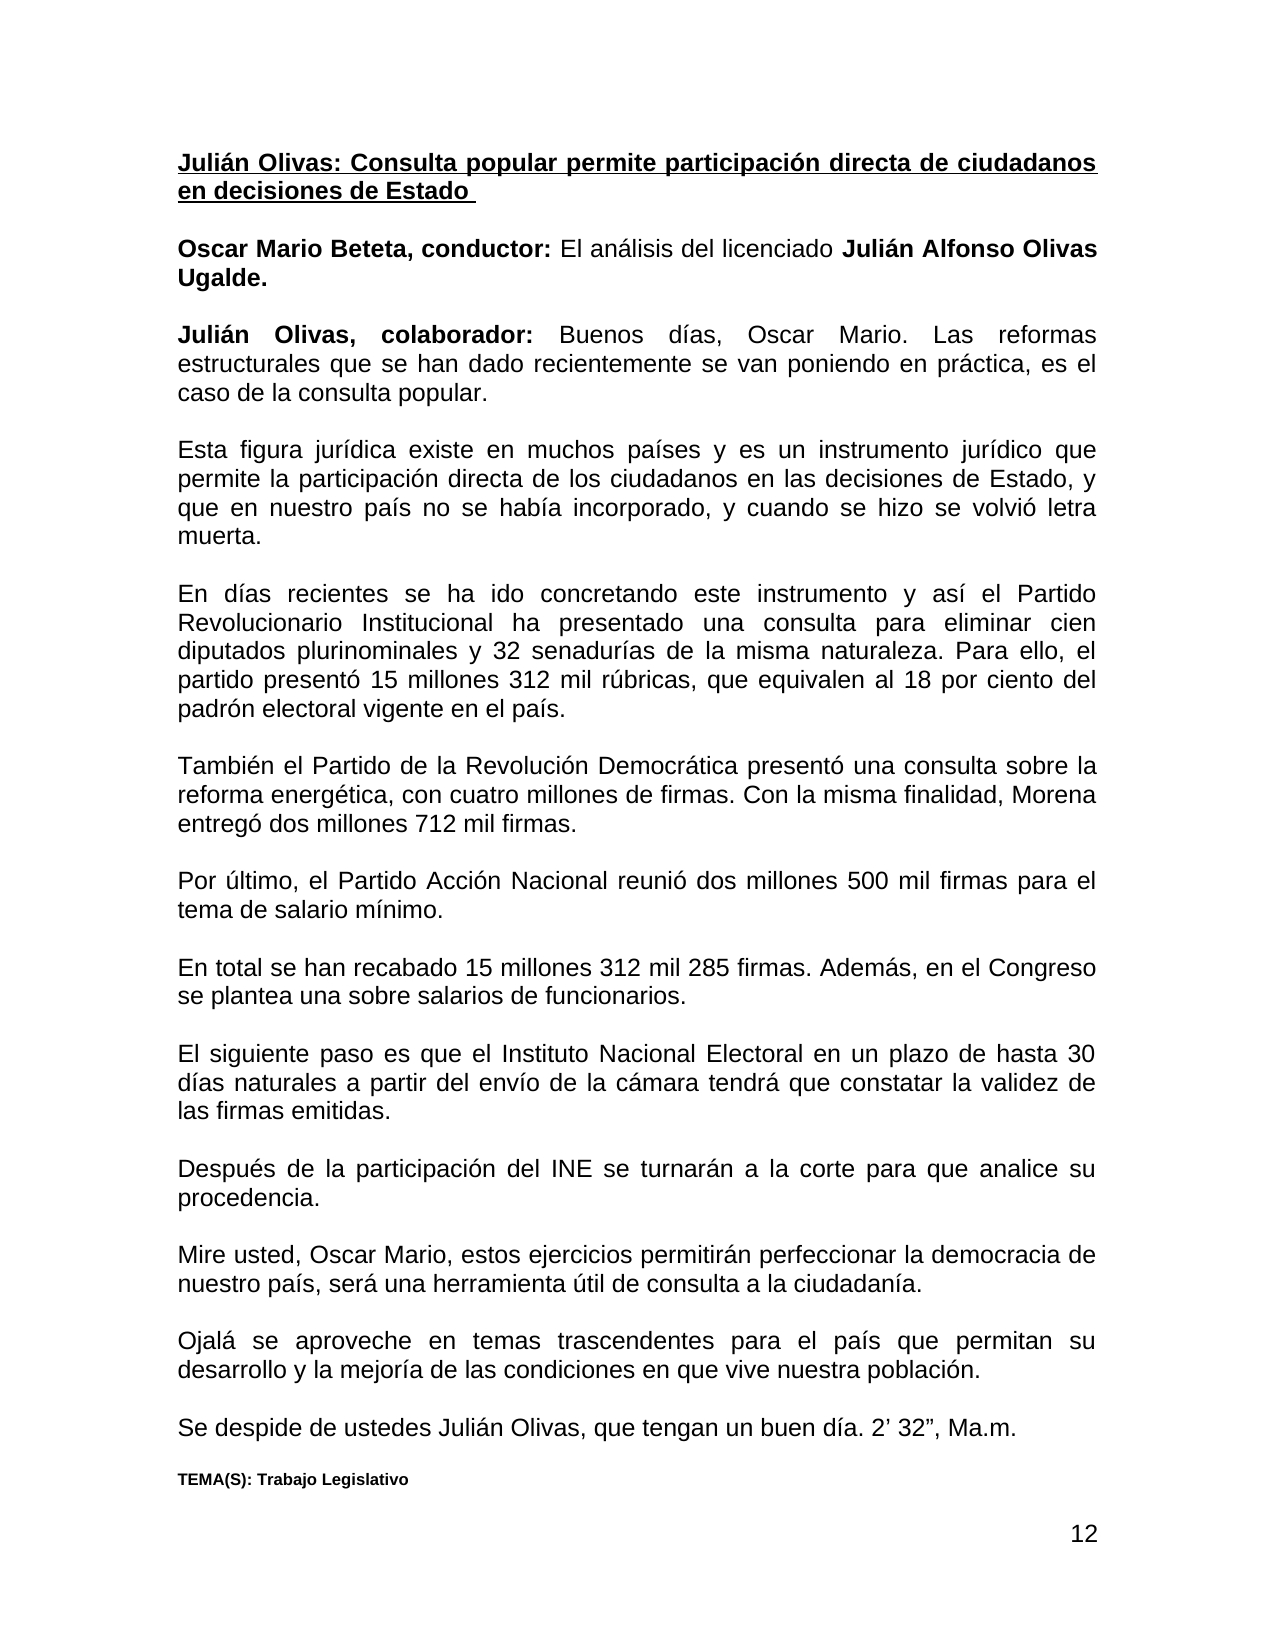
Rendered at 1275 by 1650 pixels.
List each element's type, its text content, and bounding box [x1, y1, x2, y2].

text Julián Olivas, colaborador: Buenos días, Oscar Mario. Las reformas estructurales que se han dado recientemente se van poniendo en práctica, es el caso de la consulta popular. [177, 320, 1098, 406]
text Después de la participación del INE se turnarán a la corte para que analice su procedencia. [177, 1154, 1098, 1211]
text Oscar Mario Beteta, conductor: El análisis del licenciado Julián Alfonso Olivas Ugalde. [177, 234, 1098, 291]
text Se despide de ustedes Julián Olivas, que tengan un buen día. 2’ 32”, Ma.m. [177, 1413, 1098, 1441]
text Julián Olivas: Consulta popular permite participación directa de ciudadanos en decisiones de Estado [177, 174, 1098, 205]
text En total se han recabado 15 millones 312 mil 285 firmas. Además, en el Congreso se plantea una sobre salarios de funcionarios. [177, 953, 1098, 1010]
text Esta figura jurídica existe en muchos países y es un instrumento jurídico que permite la participación directa de los ciudadanos en las decisiones de Estado, y que en nuestro país no se había incorporado, y cuando se hizo se volvió letra muerta. [177, 435, 1098, 550]
text También el Partido de la Revolución Democrática presentó una consulta sobre la reforma energética, con cuatro millones de firmas. Con la misma finalidad, Morena entregó dos millones 712 mil firmas. [177, 751, 1098, 838]
text TEMA(S): Trabajo Legislativo [177, 1470, 1098, 1489]
text Ojalá se aproveche en temas trascendentes para el país que permitan su desarrollo y la mejoría de las condiciones en que vive nuestra población. [177, 1326, 1098, 1384]
text Mire usted, Oscar Mario, estos ejercicios permitirán perfeccionar la democracia de nuestro país, será una herramienta útil de consulta a la ciudadanía. [177, 1240, 1098, 1298]
text Julián Olivas: Consulta popular permite participación directa de ciudadanos en decisiones de Estado [177, 148, 1098, 173]
text En días recientes se ha ido concretando este instrumento y así el Partido Revolucionario Institucional ha presentado una consulta para eliminar cien diputados plurinominales y 32 senadurías de la misma naturaleza. Para ello, el partido presentó 15 millones 312 mil rúbricas, que equivalen al 18 por ciento del padrón electoral vigente en el país. [177, 579, 1098, 723]
text Por último, el Partido Acción Nacional reunió dos millones 500 mil firmas para el tema de salario mínimo. [177, 866, 1098, 924]
text El siguiente paso es que el Instituto Nacional Electoral en un plazo de hasta 30 días naturales a partir del envío de la cámara tendrá que constatar la validez de las firmas emitidas. [177, 1039, 1098, 1125]
